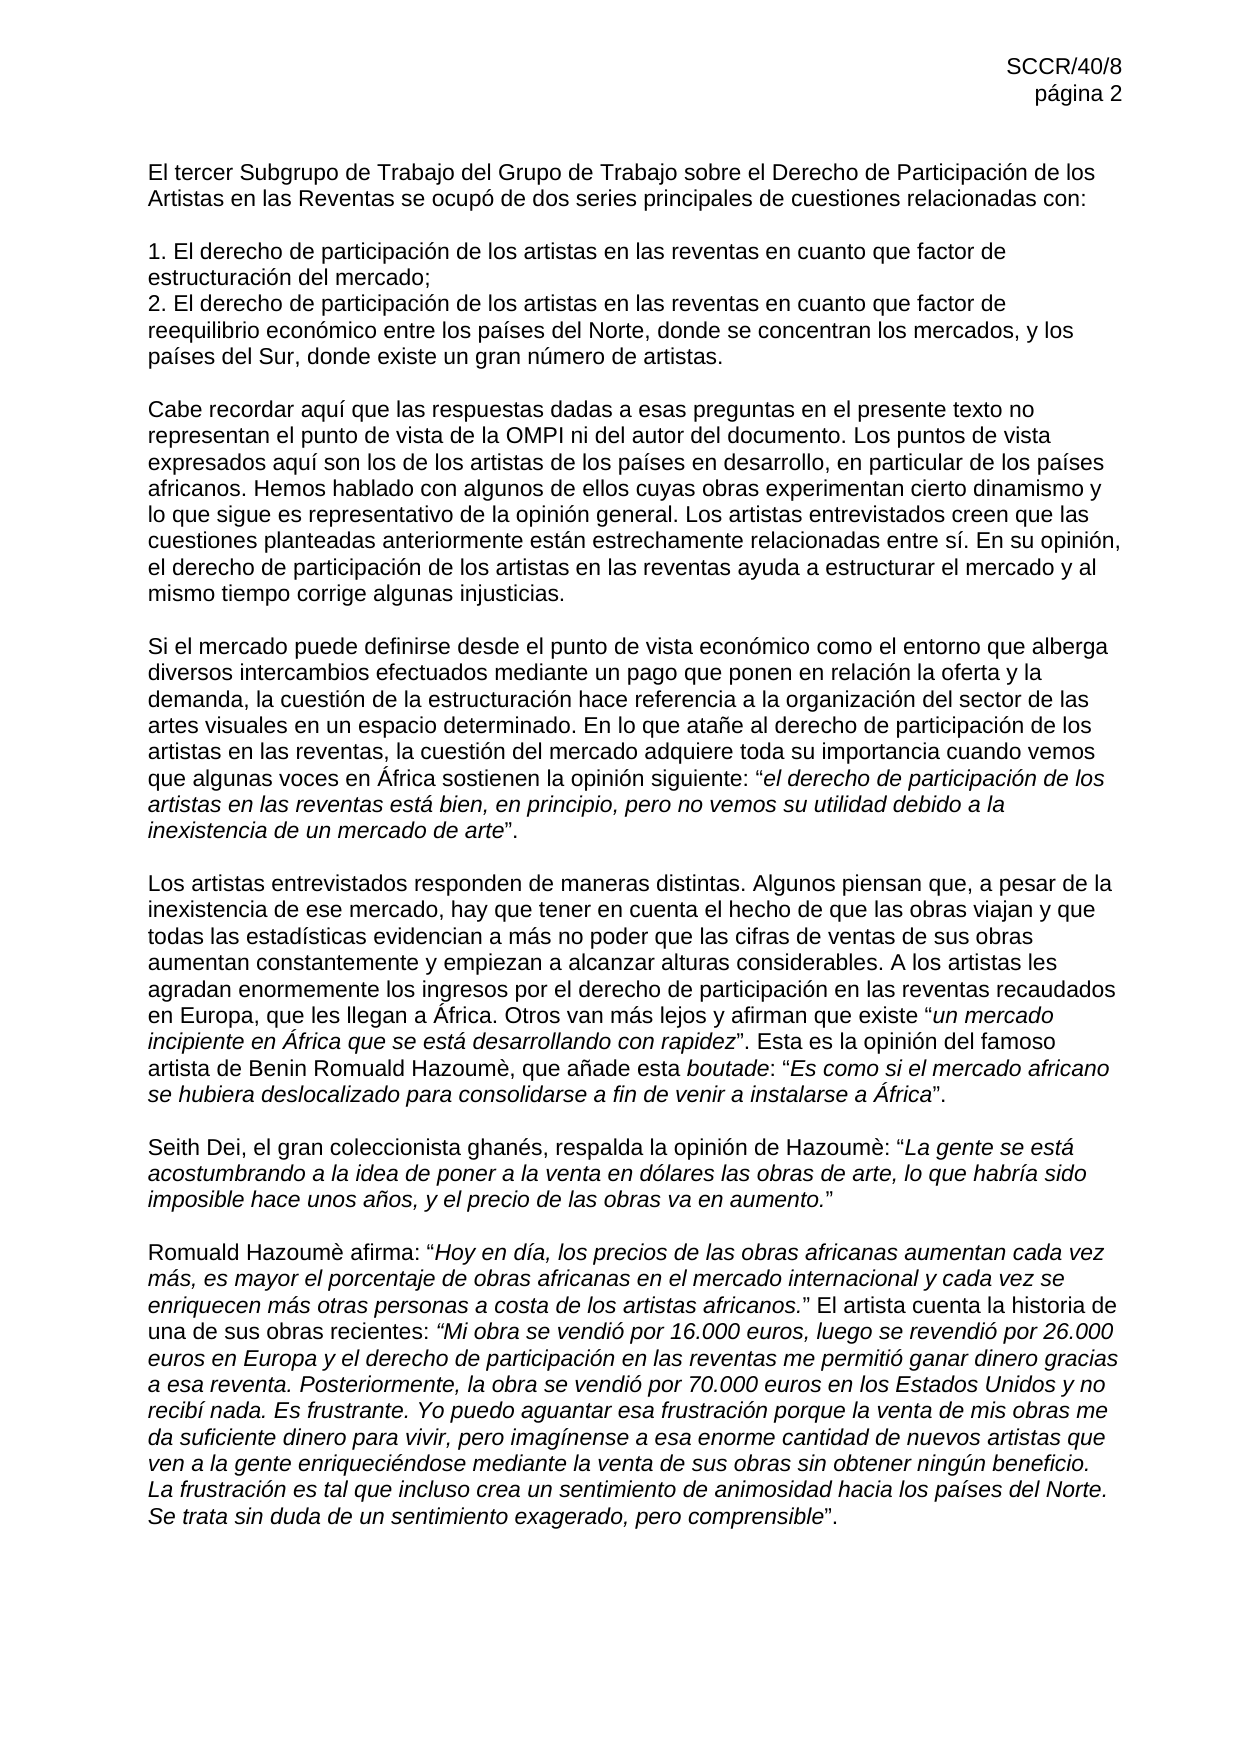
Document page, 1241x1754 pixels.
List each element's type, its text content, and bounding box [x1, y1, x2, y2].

text Romuald Hazoumè afirma: “Hoy en día, los precios de las obras africanas aumentan cada vez más, es mayor el porcentaje de obras africanas en el mercado internacional y cada vez se enriquecen más otras personas a costa de los artistas africanos.” El artista cuenta la historia de una de sus obras recientes: “Mi obra se vendió por 16.000 euros, luego se revendió por 26.000 euros en Europa y el derecho de participación en las reventas me permitió ganar dinero gracias a esa reventa. Posteriormente, la obra se vendió por 70.000 euros en los Estados Unidos y no recibí nada. Es frustrante. Yo puedo aguantar esa frustración porque la venta de mis obras me da suficiente dinero para vivir, pero imagínense a esa enorme cantidad de nuevos artistas que ven a la gente enriqueciéndose mediante la venta de sus obras sin obtener ningún beneficio. La frustración es tal que incluso crea un sentimiento de animosidad hacia los países del Norte. Se trata sin duda de un sentimiento exagerado, pero comprensible”. [148, 1239, 1122, 1529]
text 2. El derecho de participación de los artistas en las reventas en cuanto que factor de reequilibrio económico entre los países del Norte, donde se concentran los mercados, y los países del Sur, donde existe un gran número de artistas. [148, 290, 1122, 369]
text 1. El derecho de participación de los artistas en las reventas en cuanto que factor de estructuración del mercado; [148, 238, 1122, 290]
text Cabe recordar aquí que las respuestas dadas a esas preguntas en el presente texto no representan el punto de vista de la OMPI ni del autor del documento. Los puntos de vista expresados aquí son los de los artistas de los países en desarrollo, en particular de los países africanos. Hemos hablado con algunos de ellos cuyas obras experimentan cierto dinamismo y lo que sigue es representativo de la opinión general. Los artistas entrevistados creen que las cuestiones planteadas anteriormente están estrechamente relacionadas entre sí. En su opinión, el derecho de participación de los artistas en las reventas ayuda a estructurar el mercado y al mismo tiempo corrige algunas injusticias. [148, 396, 1122, 607]
text Los artistas entrevistados responden de maneras distintas. Algunos piensan que, a pesar de la inexistencia de ese mercado, hay que tener en cuenta el hecho de que las obras viajan y que todas las estadísticas evidencian a más no poder que las cifras de ventas de sus obras aumentan constantemente y empiezan a alcanzar alturas considerables. A los artistas les agradan enormemente los ingresos por el derecho de participación en las reventas recaudados en Europa, que les llegan a África. Otros van más lejos y afirman que existe “un mercado incipiente en África que se está desarrollando con rapidez”. Esta es la opinión del famoso artista de Benin Romuald Hazoumè, que añade esta boutade: “Es como si el mercado africano se hubiera deslocalizado para consolidarse a fin de venir a instalarse a África”. [148, 870, 1122, 1107]
text Seith Dei, el gran coleccionista ghanés, respalda la opinión de Hazoumè: “La gente se está acostumbrando a la idea de poner a la venta en dólares las obras de arte, lo que habría sido imposible hace unos años, y el precio de las obras va en aumento.” [148, 1134, 1122, 1213]
text El tercer Subgrupo de Trabajo del Grupo de Trabajo sobre el Derecho de Participación de los Artistas en las Reventas se ocupó de dos series principales de cuestiones relacionadas con: [148, 158, 1122, 211]
text Si el mercado puede definirse desde el punto de vista económico como el entorno que alberga diversos intercambios efectuados mediante un pago que ponen en relación la oferta y la demanda, la cuestión de la estructuración hace referencia a la organización del sector de las artes visuales en un espacio determinado. En lo que atañe al derecho de participación de los artistas en las reventas, la cuestión del mercado adquiere toda su importancia cuando vemos que algunas voces en África sostienen la opinión siguiente: “el derecho de participación de los artistas en las reventas está bien, en principio, pero no vemos su utilidad debido a la inexistencia de un mercado de arte”. [148, 633, 1122, 844]
